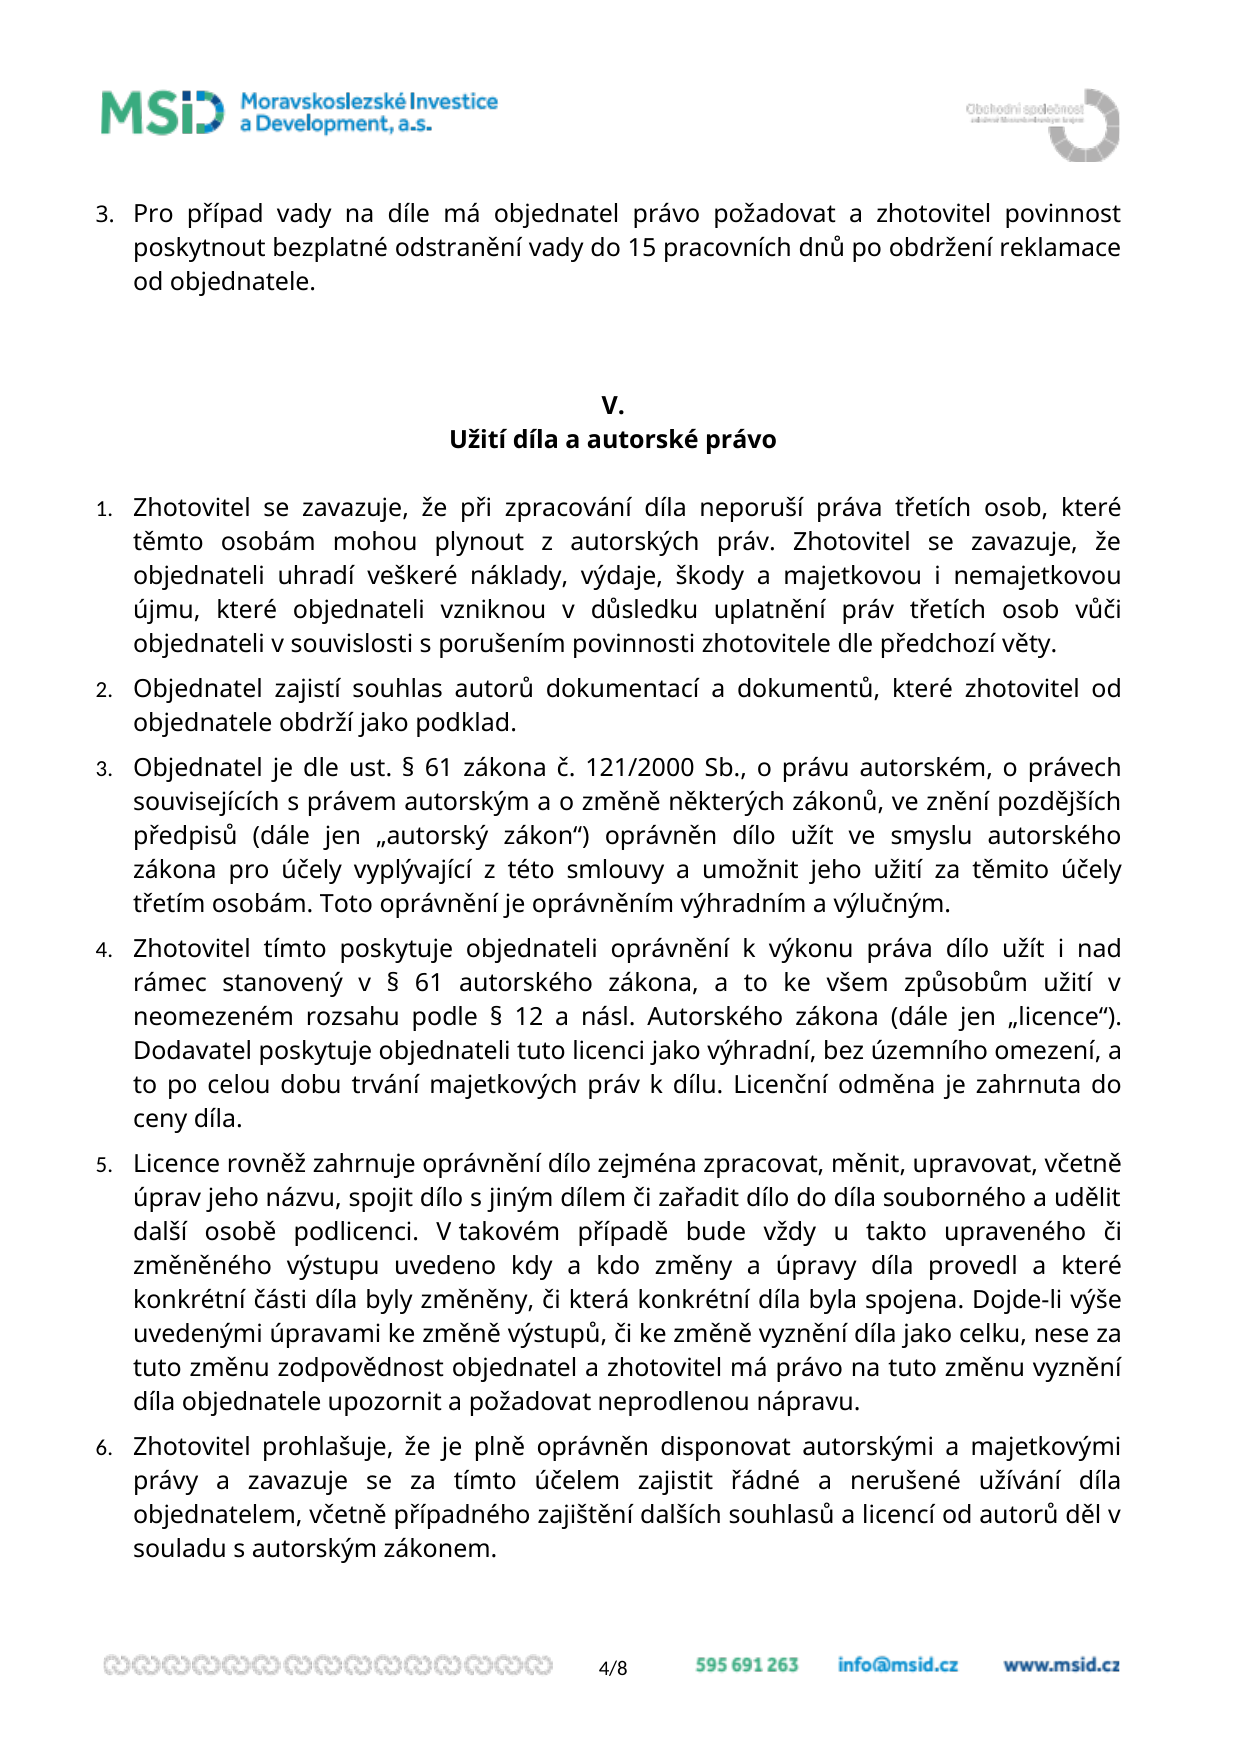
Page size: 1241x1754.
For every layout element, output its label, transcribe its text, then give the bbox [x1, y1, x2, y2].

list Pro případ vady na díle má objednatel právo požadovat a zhotovitel povinnost poskytnout bezplatné odstranění vady do 15 pracovních dnů po obdržení reklamace od objednatele. [95, 196, 1123, 298]
list Zhotovitel prohlašuje, že je plně oprávněn disponovat autorskými a majetkovými právy a zavazuje se za tímto účelem zajistit řádné a nerušené užívání díla objednatelem, včetně případného zajištění dalších souhlasů a licencí od autorů děl v souladu s autorským zákonem. [95, 1428, 1123, 1564]
text V. [103, 387, 1123, 421]
list Licence rovněž zahrnuje oprávnění dílo zejména zpracovat, měnit, upravovat, včetně úprav jeho názvu, spojit dílo s jiným dílem či zařadit dílo do díla souborného a udělit další osobě podlicenci. V takovém případě bude vždy u takto upraveného či změněného výstupu uvedeno kdy a kdo změny a úpravy díla provedl a které konkrétní části díla byly změněny, či která konkrétní díla byla spojena. Dojde-li výše uvedenými úpravami ke změně výstupů, či ke změně vyznění díla jako celku, nese za tuto změnu zodpovědnost objednatel a zhotovitel má právo na tuto změnu vyznění díla objednatele upozornit a požadovat neprodlenou nápravu. [95, 1145, 1123, 1418]
list Zhotovitel tímto poskytuje objednateli oprávnění k výkonu práva dílo užít i nad rámec stanovený v § 61 autorského zákona, a to ke všem způsobům užití v neomezeném rozsahu podle § 12 a násl. Autorského zákona (dále jen „licence“). Dodavatel poskytuje objednateli tuto licenci jako výhradní, bez územního omezení, a to po celou dobu trvání majetkových práv k dílu. Licenční odměna je zahrnuta do ceny díla. [95, 930, 1123, 1134]
list Objednatel zajistí souhlas autorů dokumentací a dokumentů, které zhotovitel od objednatele obdrží jako podklad. [95, 671, 1123, 739]
list Zhotovitel se zavazuje, že při zpracování díla neporuší práva třetích osob, které těmto osobám mohou plynout z autorských práv. Zhotovitel se zavazuje, že objednateli uhradí veškeré náklady, výdaje, škody a majetkovou i nemajetkovou újmu, které objednateli vzniknou v důsledku uplatnění práv třetích osob vůči objednateli v souvislosti s porušením povinnosti zhotovitele dle předchozí věty. [95, 489, 1123, 660]
list Objednatel je dle ust. § 61 zákona č. 121/2000 Sb., o právu autorském, o právech souvisejících s právem autorským a o změně některých zákonů, ve znění pozdějších předpisů (dále jen „autorský zákon“) oprávněn dílo užít ve smyslu autorského zákona pro účely vyplývající z této smlouvy a umožnit jeho užití za těmito účely třetím osobám. Toto oprávnění je oprávněním výhradním a výlučným. [95, 749, 1123, 919]
text Užití díla a autorské právo [103, 421, 1123, 456]
